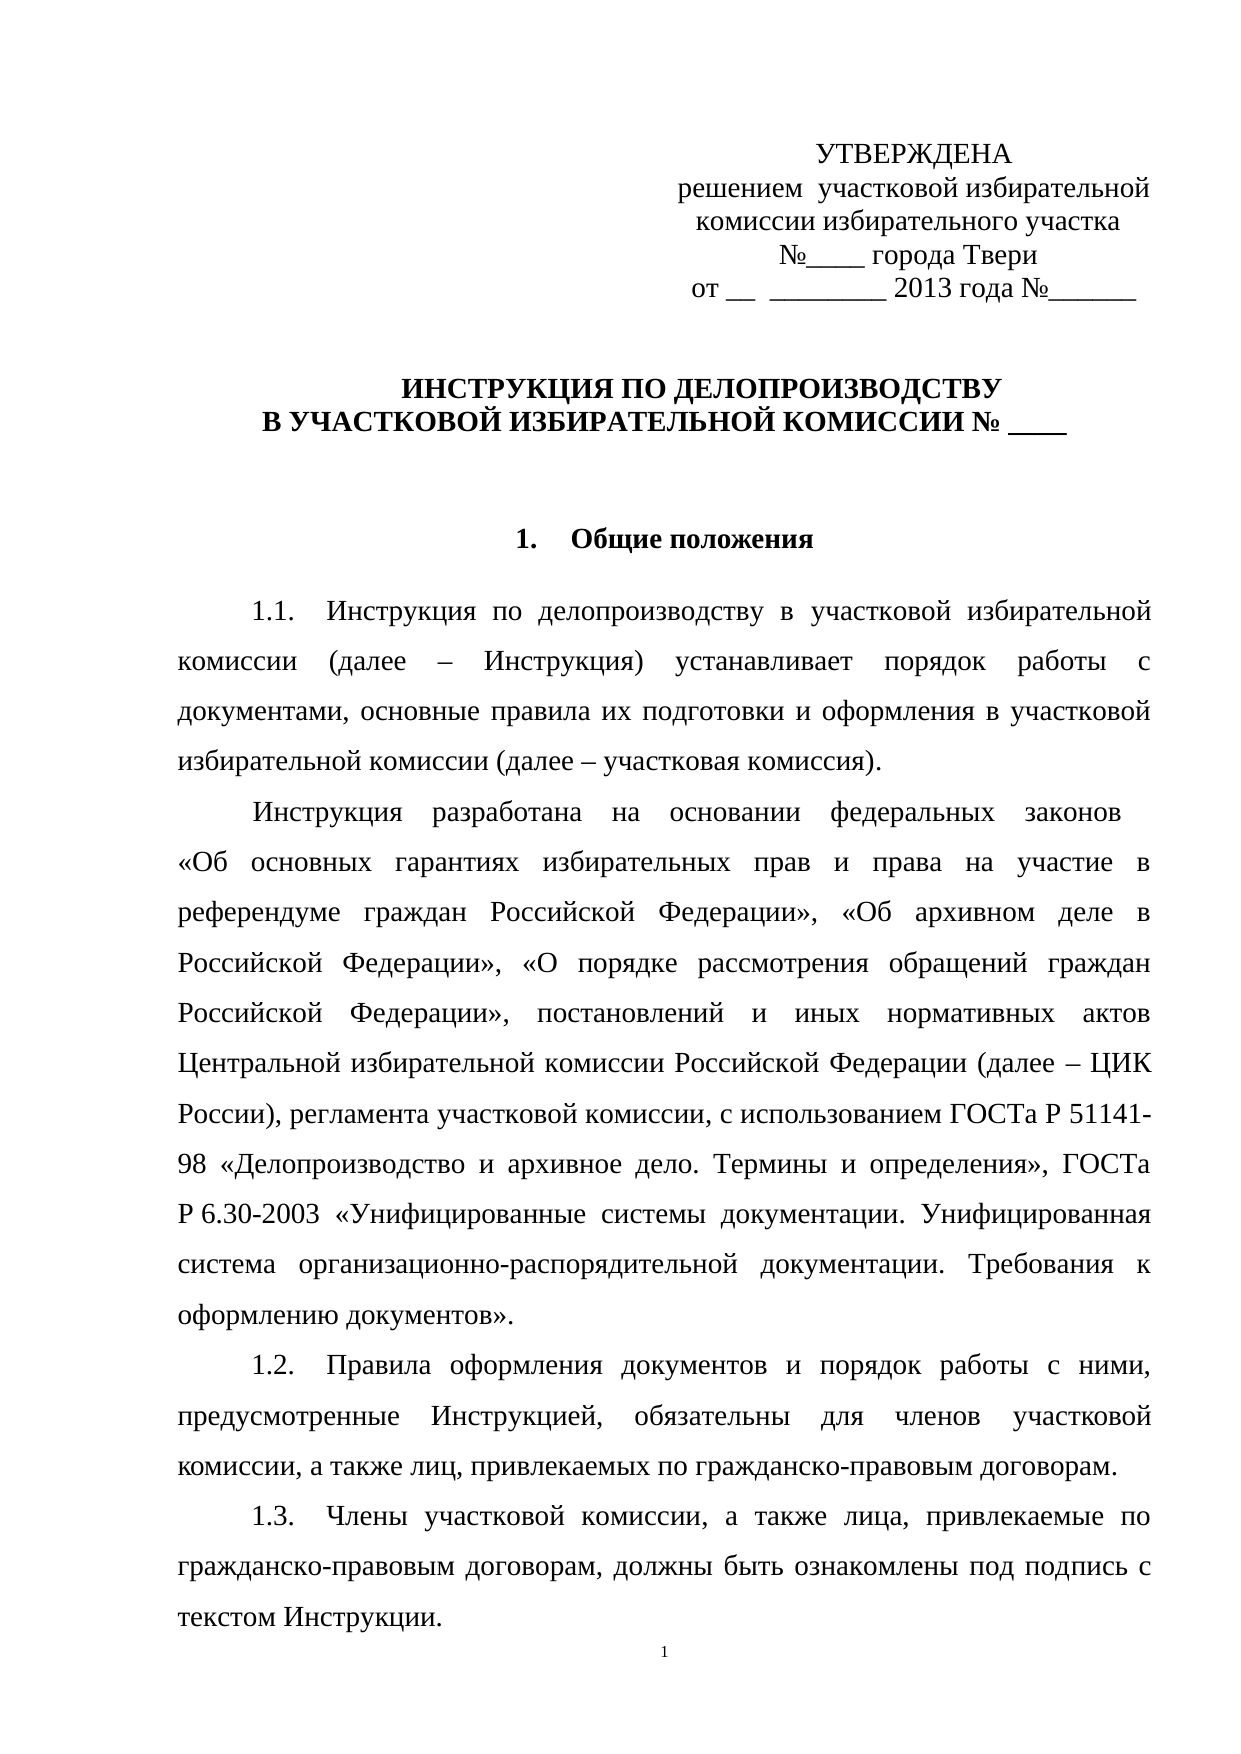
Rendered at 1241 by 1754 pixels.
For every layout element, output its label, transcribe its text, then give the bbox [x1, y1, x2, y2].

table_header УТВЕРЖДЕНА решением участковой избирательной комиссии избирательного участка №____ города Твери от __ ________ 2013 года №______ [665, 136, 1163, 337]
list Члены участковой комиссии, а также лица, привлекаемые по гражданско-правовым договорам, должны быть ознакомлены под подпись с текстом Инструкции. [177, 1498, 1152, 1632]
list Правила оформления документов и порядок работы с ними, предусмотренные Инструкцией, обязательны для членов участковой комиссии, а также лиц, привлекаемых по гражданско-правовым договорам. [177, 1347, 1152, 1481]
text Инструкция разработана на основании федеральных законов «Об основных гарантиях избирательных прав и права на участие в референдуме граждан Российской Федерации», «Об архивном деле в Российской Федерации», «О порядке рассмотрения обращений граждан Российской Федерации», постановлений и иных нормативных актов Центральной избирательной комиссии Российской Федерации (далее – ЦИК России), регламента участковой комиссии, с использованием ГОСТа Р 51141-98 «Делопроизводство и архивное дело. Термины и определения», ГОСТа Р 6.30-2003 «Унифицированные системы документации. Унифицированная система организационно-распорядительной документации. Требования к оформлению документов». [177, 794, 1152, 1331]
text ИНСТРУКЦИЯ ПО ДЕЛОПРОИЗВОДСТВУ [252, 371, 1152, 404]
list Инструкция по делопроизводству в участковой избирательной комиссии (далее – Инструкция) устанавливает порядок работы с документами, основные правила их подготовки и оформления в участковой избирательной комиссии (далее – участковая комиссия). [177, 593, 1152, 777]
text В УЧАСТКОВОЙ ИЗБИРАТЕЛЬНОЙ КОМИССИИ № ____ [177, 404, 1152, 438]
list Общие положения [177, 522, 1152, 555]
